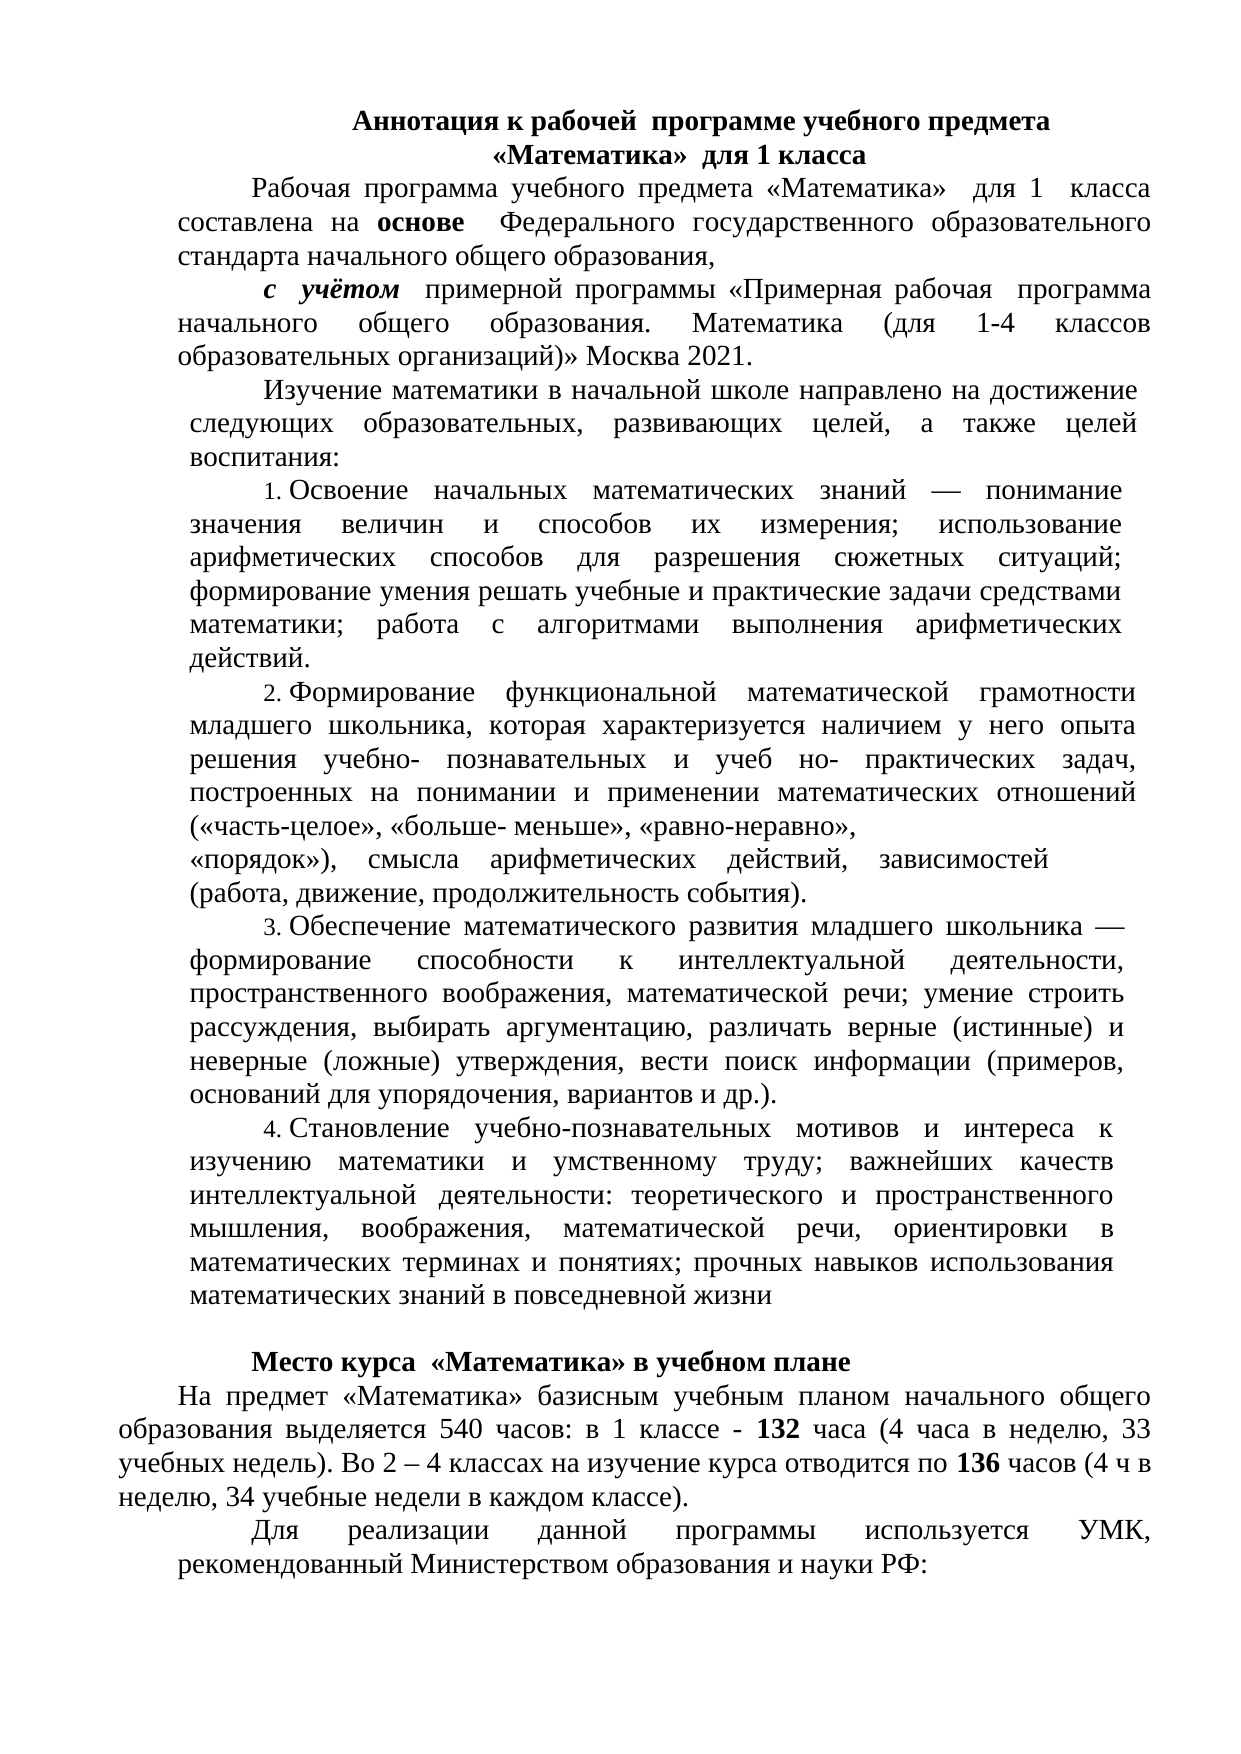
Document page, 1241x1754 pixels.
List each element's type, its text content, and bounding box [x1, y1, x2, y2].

text Место курса «Математика» в учебном плане [118, 1344, 1152, 1378]
text «Математика» для 1 класса [177, 137, 1152, 171]
text Для реализации данной программы используется УМК, рекомендованный Министерством образования и науки РФ: [177, 1512, 1152, 1579]
text Аннотация к рабочей программе учебного предмета [177, 103, 1152, 137]
list Освоение начальных математических знаний — понимание значения величин и способов их измерения; использование арифметических способов для разрешения сюжетных ситуаций; формирование умения решать учебные и практические задачи средствами математики; работа с алгоритмами выполнения арифметических действий. [189, 472, 1122, 674]
text Изучение математики в начальной школе направлено на достижение следующих образовательных, развивающих целей, а также целей воспитания: [189, 372, 1138, 472]
text Рабочая программа учебного предмета «Математика» для 1 класса составлена на основе Федерального государственного образовательного стандарта начального общего образования, [177, 171, 1152, 271]
text На предмет «Математика» базисным учебным планом начального общего образования выделяется 540 часов: в 1 классе - 132 часа (4 часа в неделю, 33 учебных недель). Во 2 – 4 классах на изучение курса отводится по 136 часов (4 ч в неделю, 34 учебные недели в каждом классе). [118, 1378, 1152, 1512]
text с учётом примерной программы «Примерная рабочая программа начального общего образования. Математика (для 1-4 классов образовательных организаций)» Москва 2021. [177, 271, 1152, 372]
text «порядок»), смысла арифметических действий, зависимостей (работа, движение, продолжительность события). [189, 841, 1048, 908]
list Становление учебно-познавательных мотивов и интереса к изучению математики и умственному труду; важнейших качеств интеллектуальной деятельности: теоретического и пространственного мышления, воображения, математической речи, ориентировки в математических терминах и понятиях; прочных навыков использования математических знаний в повседневной жизни [189, 1110, 1114, 1311]
list Формирование функциональной математической грамотности младшего школьника, которая характеризуется наличием у него опыта решения учебно- познавательных и учеб но- практических задач, построенных на понимании и применении математических отношений («часть-целое», «больше- меньше», «равно-неравно», [189, 674, 1136, 841]
list Обеспечение математического развития младшего школьника — формирование способности к интеллектуальной деятельности, пространственного воображения, математической речи; умение строить рассуждения, выбирать аргументацию, различать верные (истинные) и неверные (ложные) утверждения, вести поиск информации (примеров, оснований для упорядочения, вариантов и др.). [189, 908, 1125, 1110]
